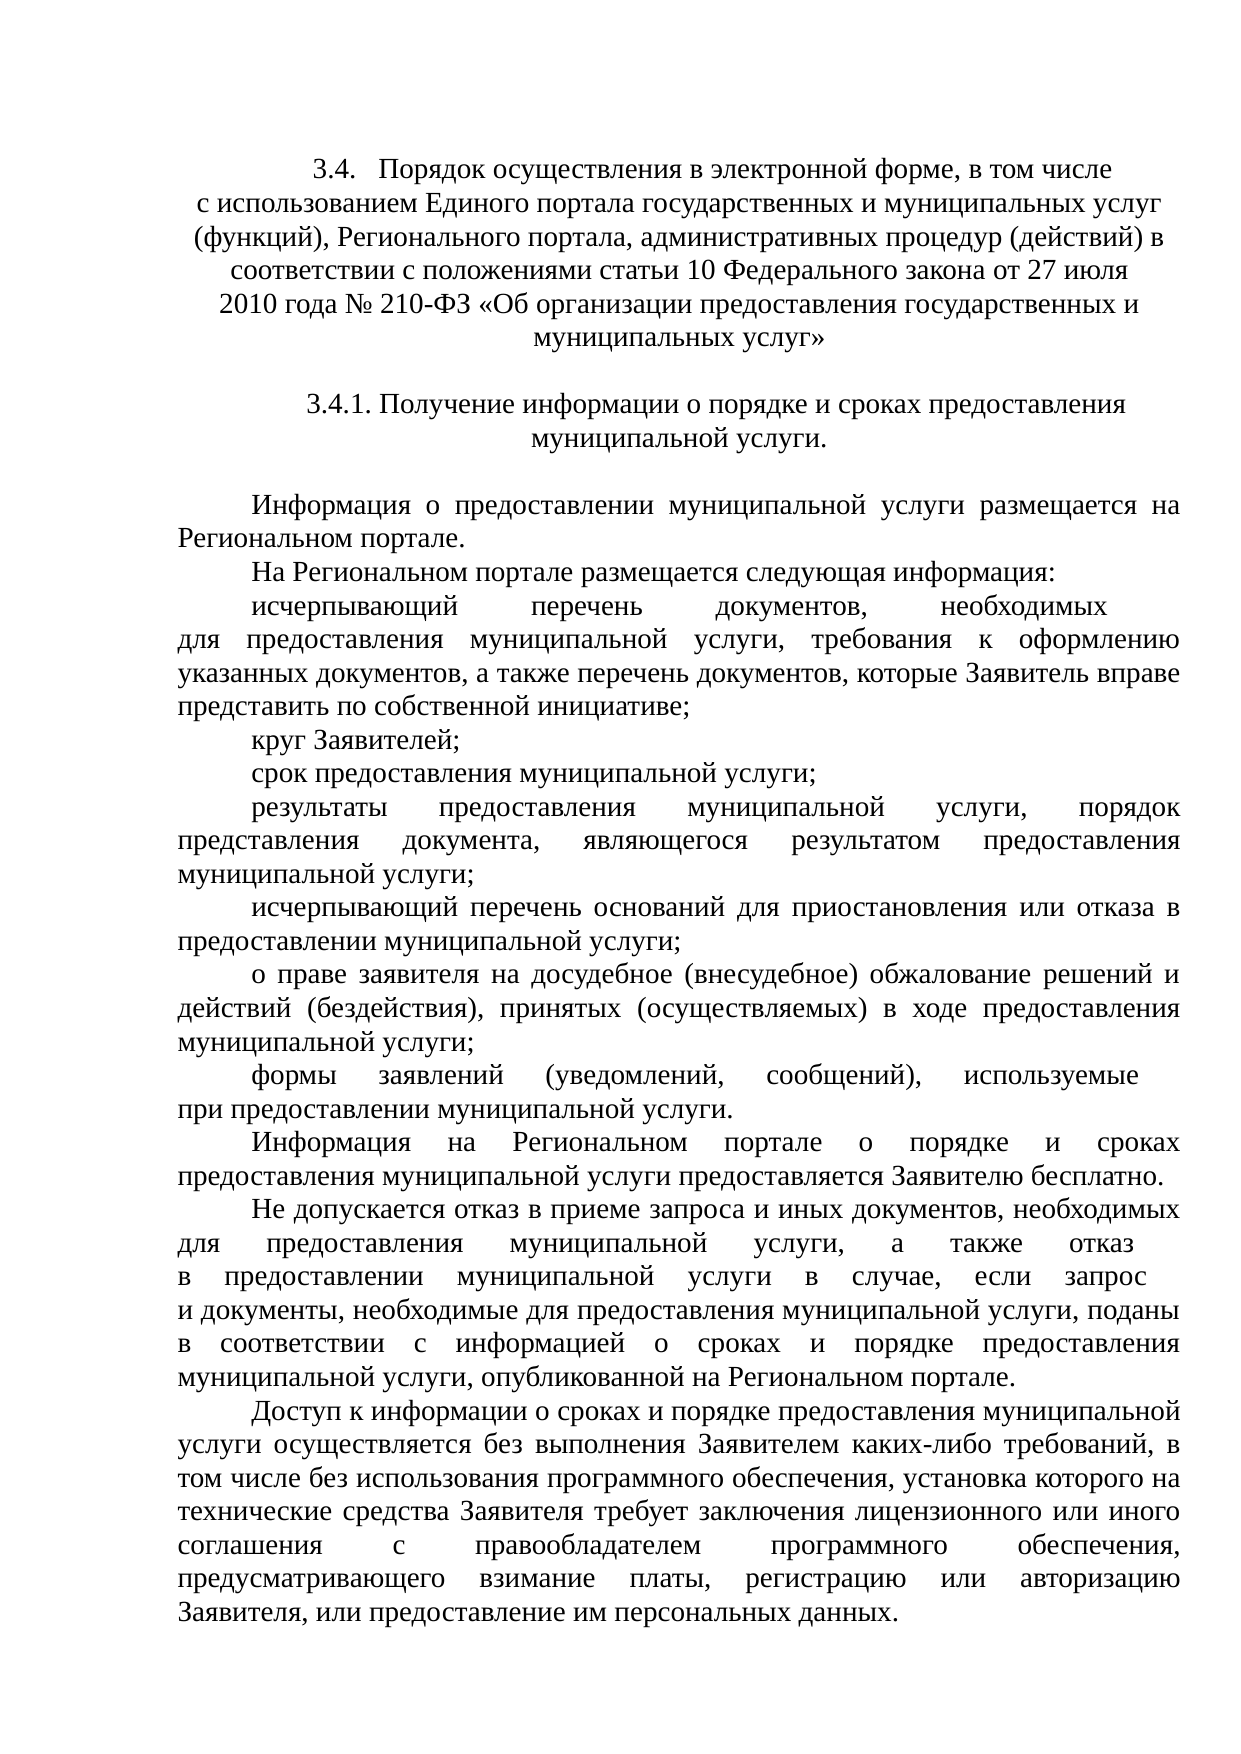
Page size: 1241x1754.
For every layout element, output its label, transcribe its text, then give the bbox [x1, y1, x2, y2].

text исчерпывающий перечень документов, необходимых для предоставления муниципальной услуги, требования к оформлению указанных документов, а также перечень документов, которые Заявитель вправе представить по собственной инициативе; [177, 588, 1181, 722]
text результаты предоставления муниципальной услуги, порядок представления документа, являющегося результатом предоставления муниципальной услуги; [177, 789, 1181, 889]
text На Региональном портале размещается следующая информация: [177, 554, 1181, 588]
text Не допускается отказ в приеме запроса и иных документов, необходимых для предоставления муниципальной услуги, а также отказ в предоставлении муниципальной услуги в случае, если запрос и документы, необходимые для предоставления муниципальной услуги, поданы в соответствии с информацией о сроках и порядке предоставления муниципальной услуги, опубликованной на Региональном портале. [177, 1191, 1181, 1393]
text круг Заявителей; [177, 722, 1181, 755]
text исчерпывающий перечень оснований для приостановления или отказа в предоставлении муниципальной услуги; [177, 889, 1181, 957]
text срок предоставления муниципальной услуги; [177, 755, 1181, 789]
text формы заявлений (уведомлений, сообщений), используемые при предоставлении муниципальной услуги. [177, 1057, 1181, 1124]
text 3.4.1. Получение информации о порядке и сроках предоставления муниципальной услуги. [177, 386, 1181, 453]
text Информация о предоставлении муниципальной услуги размещается на Региональном портале. [177, 487, 1181, 554]
text 3.4. Порядок осуществления в электронной форме, в том числе с использованием Единого портала государственных и муниципальных услуг (функций), Регионального портала, административных процедур (действий) в соответствии с положениями статьи 10 Федерального закона от 27 июля 2010 года № 210-ФЗ «Об организации предоставления государственных и муниципальных услуг» [177, 152, 1181, 353]
text Информация на Региональном портале о порядке и сроках предоставления муниципальной услуги предоставляется Заявителю бесплатно. [177, 1124, 1181, 1191]
text о праве заявителя на досудебное (внесудебное) обжалование решений и действий (бездействия), принятых (осуществляемых) в ходе предоставления муниципальной услуги; [177, 957, 1181, 1057]
text Доступ к информации о сроках и порядке предоставления муниципальной услуги осуществляется без выполнения Заявителем каких-либо требований, в том числе без использования программного обеспечения, установка которого на технические средства Заявителя требует заключения лицензионного или иного соглашения с правообладателем программного обеспечения, предусматривающего взимание платы, регистрацию или авторизацию Заявителя, или предоставление им персональных данных. [177, 1393, 1181, 1627]
